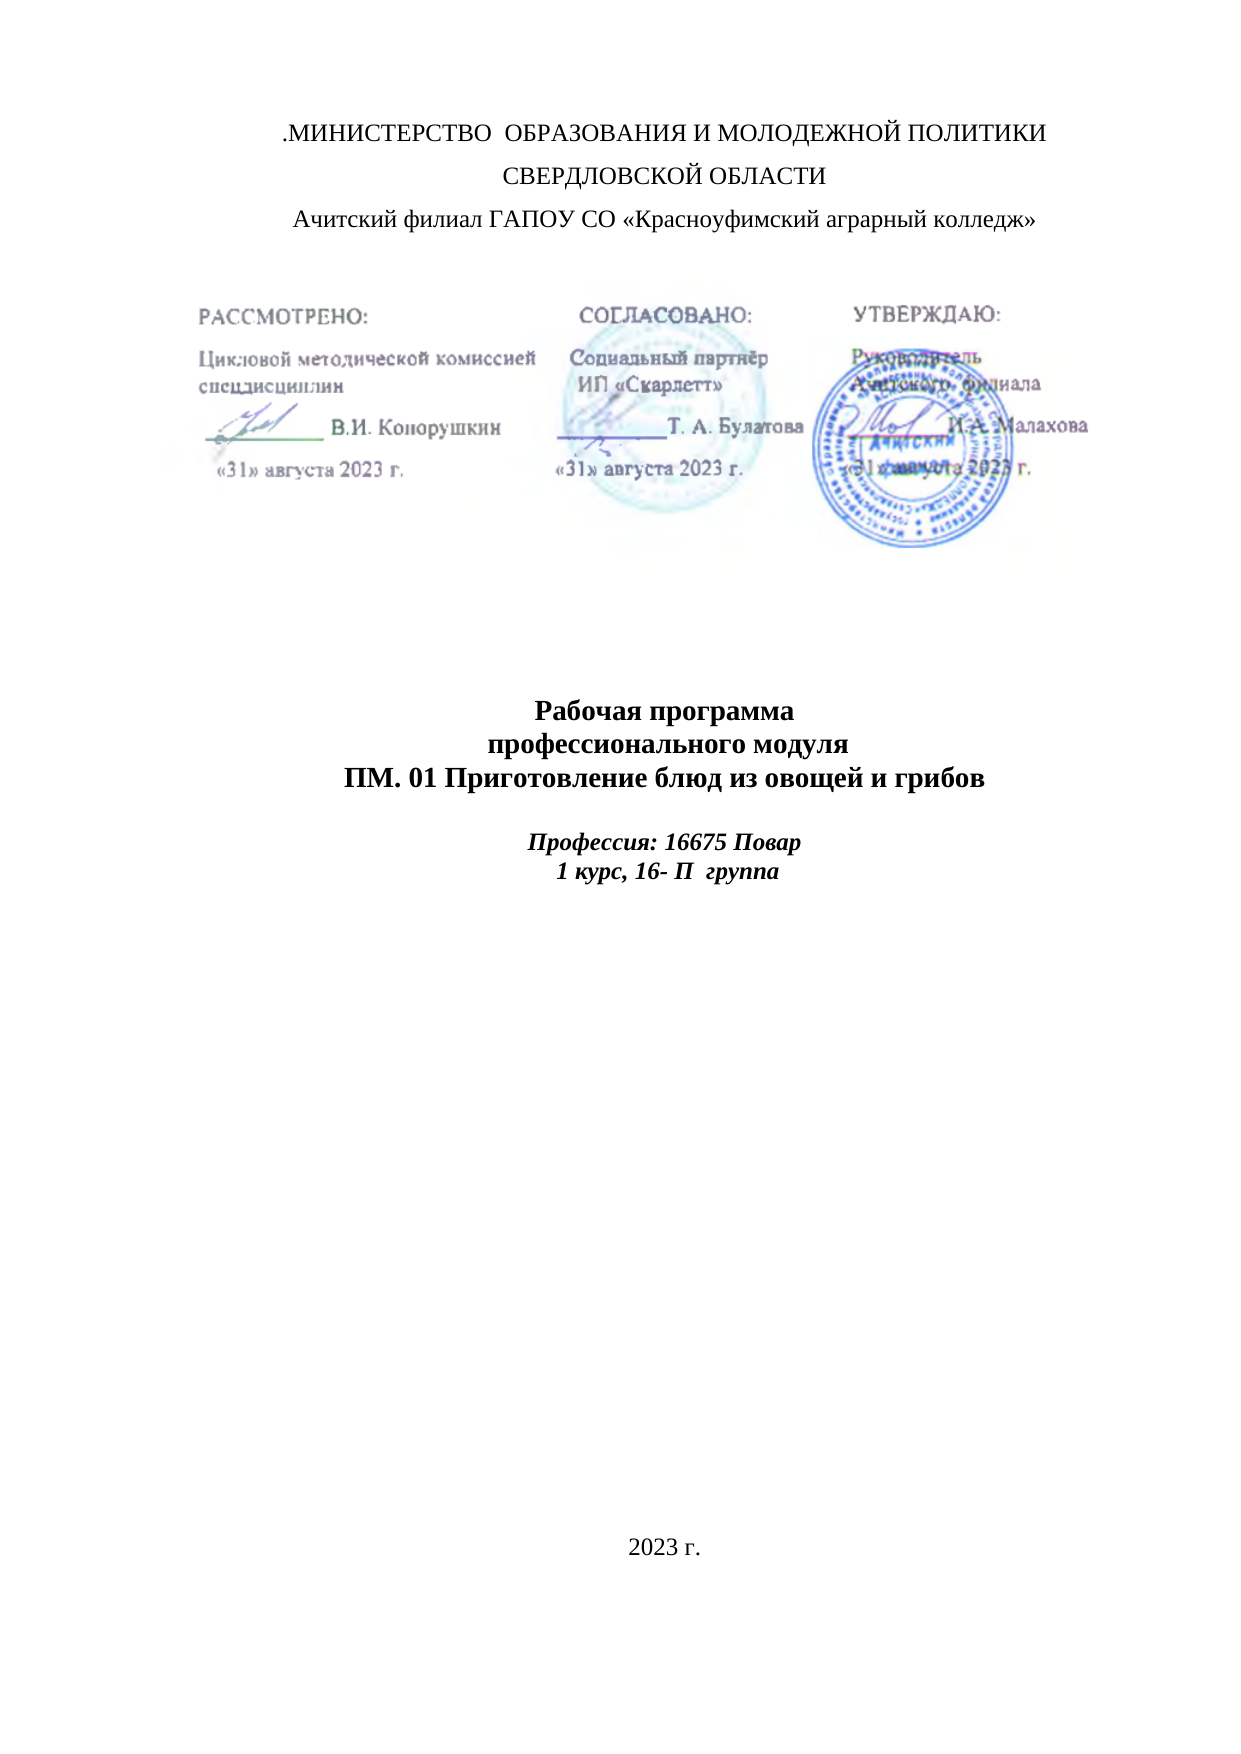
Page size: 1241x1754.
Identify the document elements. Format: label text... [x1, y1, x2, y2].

text Ачитский филиал ГАПОУ СО «Красноуфимский аграрный колледж» [148, 204, 1181, 233]
text 1 курс, 16- П группа [148, 856, 1181, 885]
text профессионального модуля [148, 727, 1181, 760]
text Рабочая программа [148, 693, 1181, 727]
text СВЕРДЛОВСКОЙ ОБЛАСТИ [148, 161, 1181, 190]
text .МИНИСТЕРСТВО ОБРАЗОВАНИЯ И МОЛОДЕЖНОЙ ПОЛИТИКИ [148, 118, 1181, 147]
text ПМ. 01 Приготовление блюд из овощей и грибов [148, 760, 1181, 794]
picture [161, 268, 1136, 589]
text Профессия: 16675 Повар [148, 827, 1181, 856]
text 2023 г. [148, 1532, 1181, 1560]
